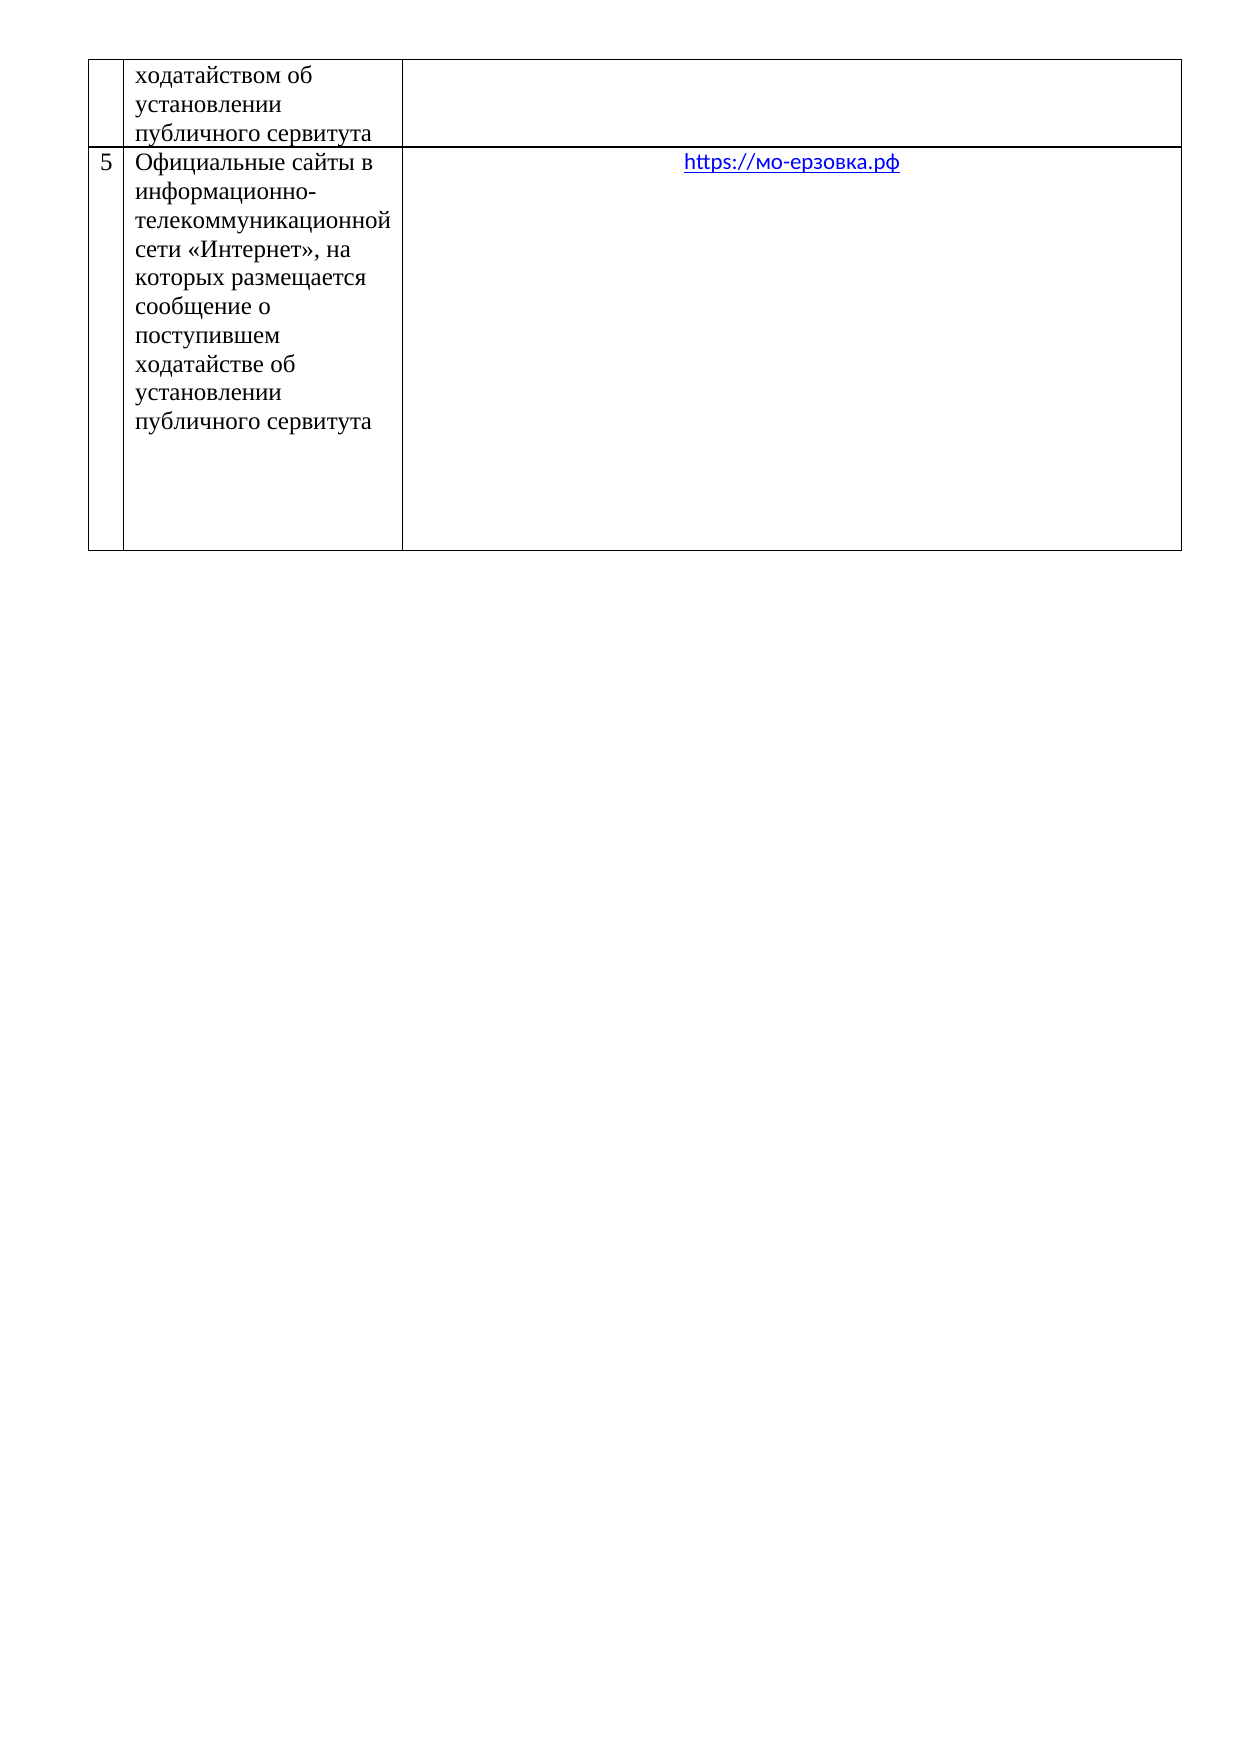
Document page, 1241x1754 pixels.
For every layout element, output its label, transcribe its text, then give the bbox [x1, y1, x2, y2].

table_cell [124, 60, 402, 146]
table_cell https://мо-ерзовка.рф [403, 148, 1181, 550]
table_cell Официальные сайты в информационно- телекоммуникационной сети «Интернет», на которых размещается сообщение о поступившем ходатайстве об установлении публичного сервитута [124, 148, 402, 550]
table_cell 4 [89, 60, 123, 146]
table_cell 5 [89, 148, 123, 550]
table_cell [403, 60, 1181, 146]
